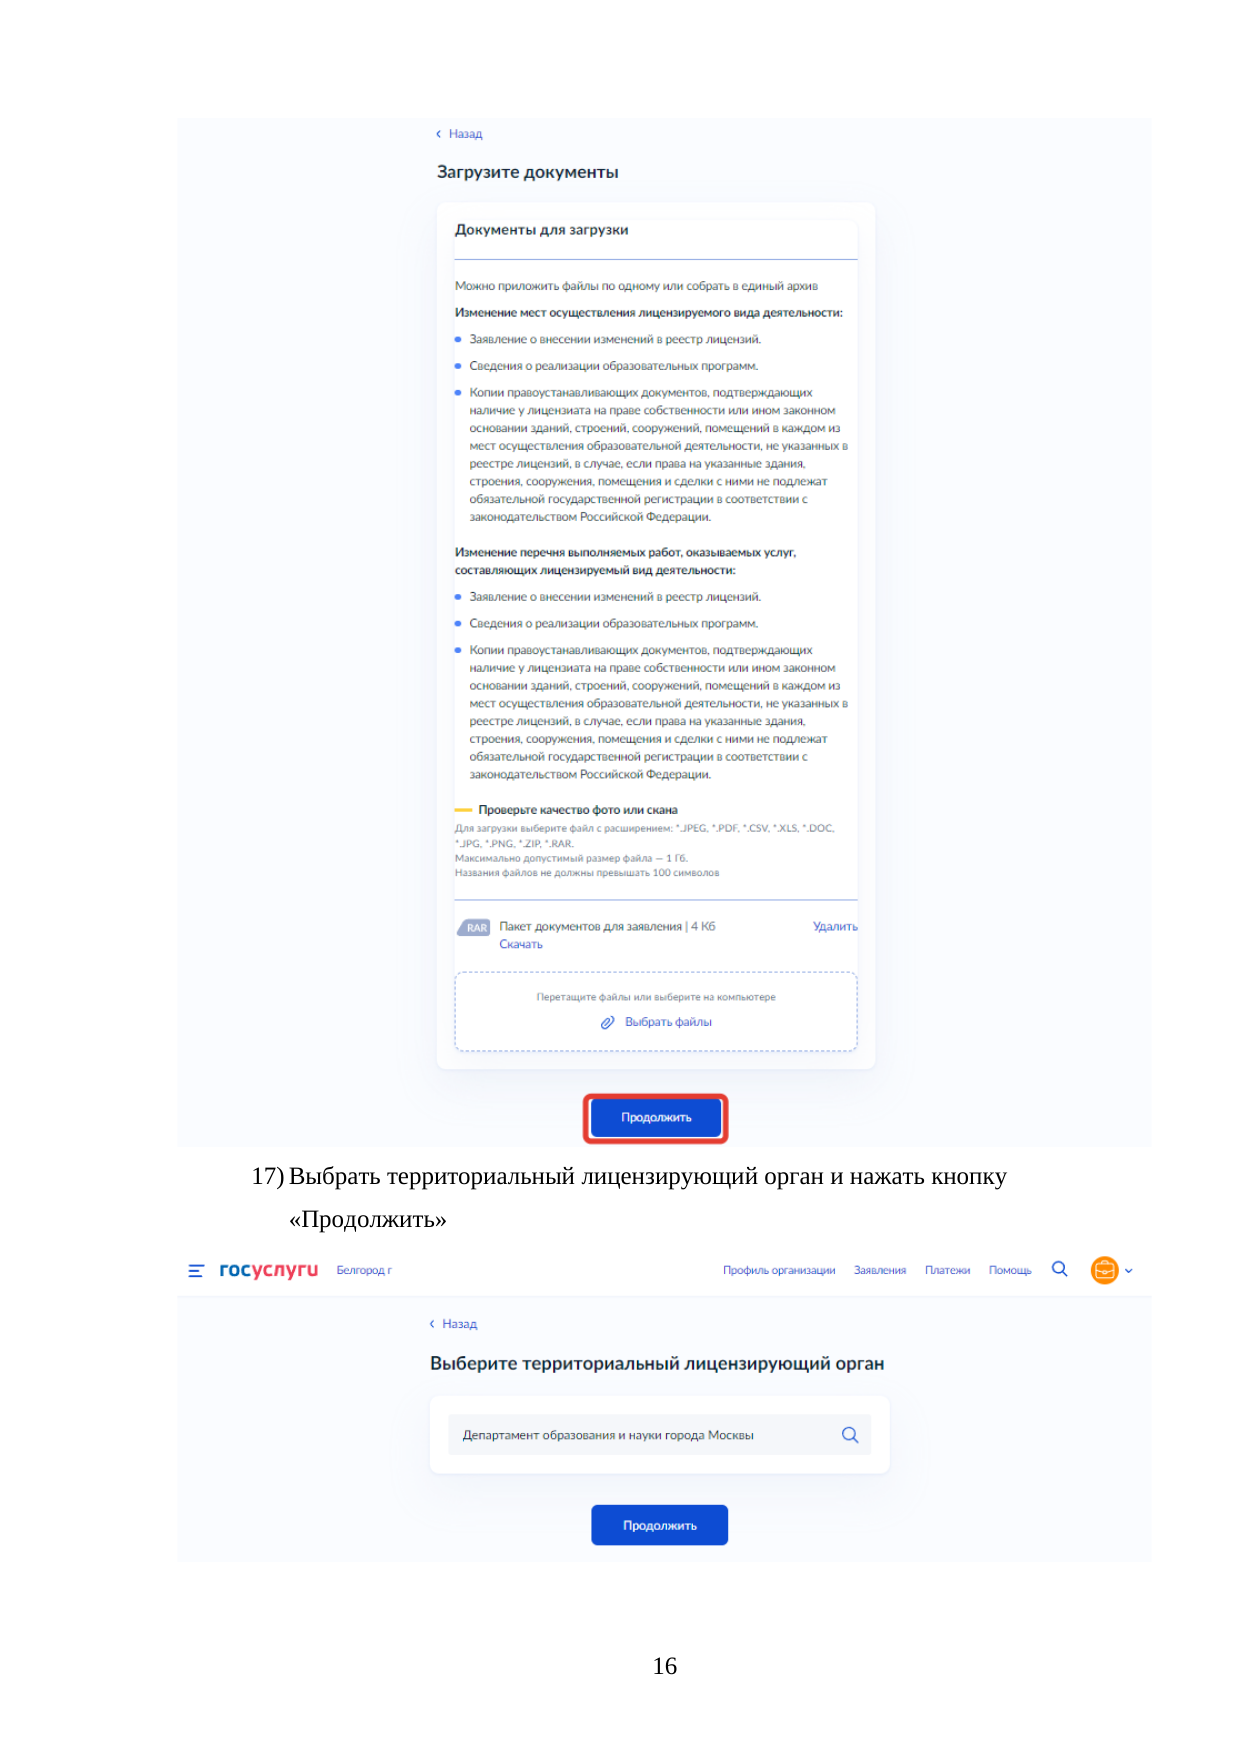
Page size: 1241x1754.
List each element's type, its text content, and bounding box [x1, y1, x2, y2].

list Выбрать территориальный лицензирующий орган и нажать кнопку «Продолжить» [251, 1161, 1152, 1233]
picture [177, 1247, 1152, 1562]
picture [177, 118, 1152, 1147]
